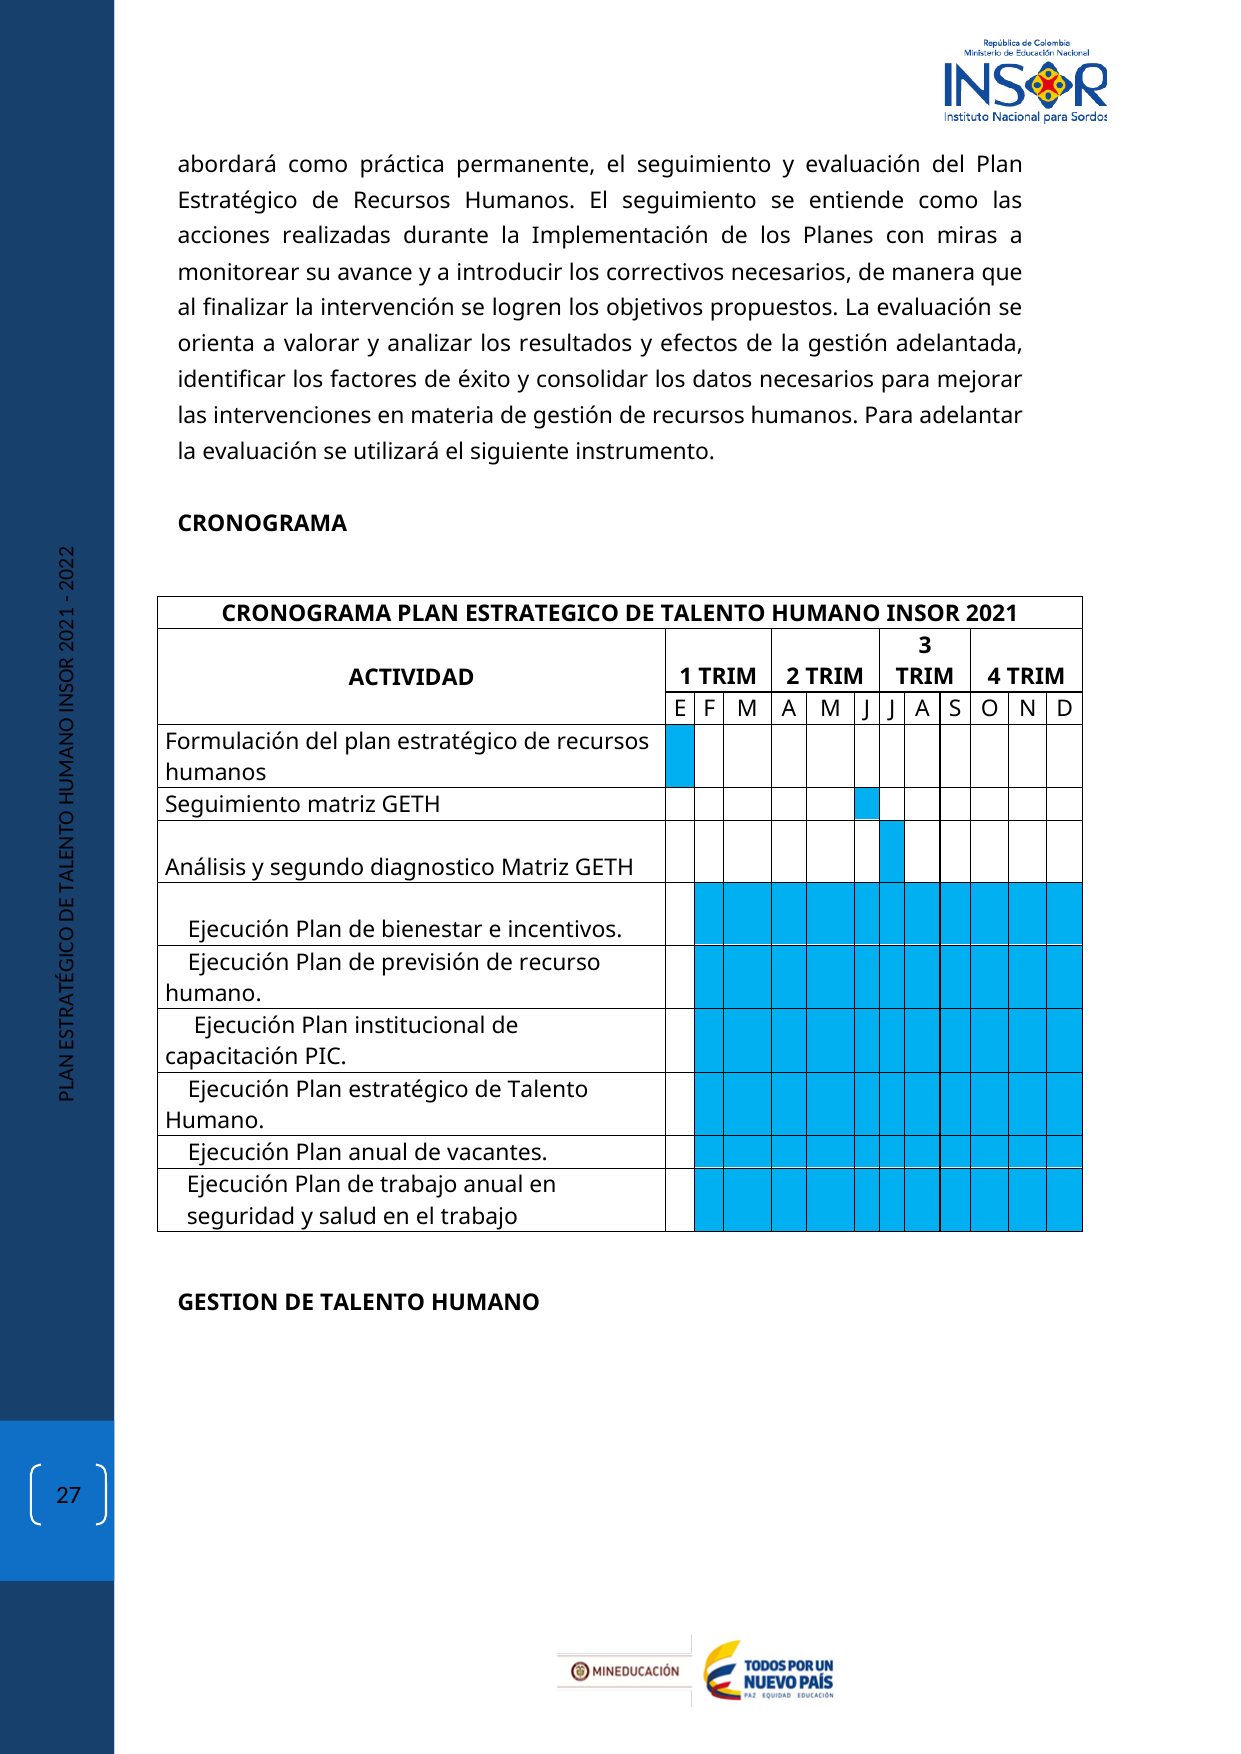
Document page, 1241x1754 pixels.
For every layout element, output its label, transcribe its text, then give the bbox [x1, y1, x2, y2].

table_cell [772, 946, 806, 1008]
table_cell [666, 946, 694, 1008]
table_cell [880, 1136, 904, 1167]
table_cell Análisis y segundo diagnostico Matriz GETH [158, 821, 665, 882]
table_cell [1009, 883, 1046, 944]
table_cell [971, 1009, 1008, 1072]
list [177, 148, 1023, 466]
table_cell Ejecución Plan institucional de capacitación PIC. [158, 1009, 665, 1072]
table_cell [1047, 946, 1082, 1008]
table_cell Ejecución Plan de bienestar e incentivos. [158, 883, 665, 944]
table_cell [1009, 1169, 1046, 1231]
table_cell [971, 1073, 1008, 1135]
table_cell [941, 946, 970, 1008]
table_cell [905, 1169, 939, 1231]
table_cell [807, 1009, 854, 1072]
table_cell E [666, 693, 694, 724]
table_cell [941, 1169, 970, 1231]
table_cell [880, 1073, 904, 1135]
table_cell [941, 1073, 970, 1135]
table_cell [855, 946, 879, 1008]
table_cell 3 TRIM [880, 629, 970, 691]
table_cell M [807, 693, 854, 724]
table_cell [905, 788, 939, 819]
table_cell [880, 1169, 904, 1231]
table_cell [666, 725, 694, 787]
table_cell [855, 725, 879, 787]
table_cell [941, 1136, 970, 1167]
table_cell [1009, 1136, 1046, 1167]
table_cell S [941, 693, 970, 724]
table_cell [941, 821, 970, 882]
table_cell [1009, 1073, 1046, 1135]
table_cell [724, 1073, 771, 1135]
table_cell F [695, 693, 723, 724]
table_cell [807, 821, 854, 882]
table_cell [905, 821, 939, 882]
table_cell [905, 1073, 939, 1135]
table_cell N [1009, 693, 1046, 724]
table_cell [905, 1136, 939, 1167]
table_cell [772, 821, 806, 882]
table_cell Ejecución Plan estratégico de Talento Humano. [158, 1073, 665, 1135]
table_cell [1009, 946, 1046, 1008]
table_cell [724, 1169, 771, 1231]
table_cell [880, 883, 904, 944]
table_cell [695, 725, 723, 787]
table_cell [1047, 1073, 1082, 1135]
table_cell [880, 1009, 904, 1072]
table_cell [971, 725, 1008, 787]
table_cell [880, 821, 904, 882]
table_cell [772, 1169, 806, 1231]
table_cell [880, 788, 904, 819]
table_cell [724, 946, 771, 1008]
table_cell 2 TRIM [772, 629, 879, 691]
table_cell [855, 788, 879, 819]
table_cell [666, 788, 694, 819]
table_cell [695, 1009, 723, 1072]
table_cell [1047, 725, 1082, 787]
table_cell [807, 1169, 854, 1231]
table_cell [724, 725, 771, 787]
table_cell [807, 946, 854, 1008]
table_cell J [855, 693, 879, 724]
table_cell [1009, 788, 1046, 819]
table_cell [971, 788, 1008, 819]
table_cell [855, 1009, 879, 1072]
table_cell [724, 1009, 771, 1072]
table_cell [880, 725, 904, 787]
table_cell [695, 1136, 723, 1167]
table_cell [695, 883, 723, 944]
table_cell [1047, 883, 1082, 944]
table_cell [666, 883, 694, 944]
table_cell [772, 1073, 806, 1135]
table_cell [724, 821, 771, 882]
table_cell 1 TRIM [666, 629, 771, 691]
table_cell [666, 821, 694, 882]
table_cell D [1047, 693, 1082, 724]
table_cell [905, 946, 939, 1008]
table_cell [1047, 1009, 1082, 1072]
table_cell [724, 1136, 771, 1167]
table_cell [666, 1169, 694, 1231]
table_cell [695, 788, 723, 819]
table_cell [855, 1073, 879, 1135]
table_cell Formulación del plan estratégico de recursos humanos [158, 725, 665, 787]
table_cell [855, 1136, 879, 1167]
table_cell [1009, 725, 1046, 787]
table_cell [855, 883, 879, 944]
table_cell Ejecución Plan de previsión de recurso humano. [158, 946, 665, 1008]
table_cell Seguimiento matriz GETH [158, 788, 665, 819]
table_cell [855, 1169, 879, 1231]
table_cell M [724, 693, 771, 724]
table_cell [905, 883, 939, 944]
table_cell [695, 1073, 723, 1135]
list CRONOGRAMA [177, 507, 1023, 538]
table_cell [724, 883, 771, 944]
table_cell [772, 1009, 806, 1072]
table_cell [941, 788, 970, 819]
table_cell [695, 1169, 723, 1231]
table_cell [772, 788, 806, 819]
table_cell [666, 1009, 694, 1072]
table_cell [666, 1073, 694, 1135]
table_cell [880, 946, 904, 1008]
table_cell [855, 821, 879, 882]
table_cell [807, 725, 854, 787]
subtitle GESTION DE TALENTO HUMANO [177, 1286, 1063, 1317]
table_cell [1047, 1169, 1082, 1231]
table_cell [941, 725, 970, 787]
table_cell [971, 1136, 1008, 1167]
table_cell O [971, 693, 1008, 724]
table_header CRONOGRAMA PLAN ESTRATEGICO DE TALENTO HUMANO INSOR 2021 [158, 597, 1082, 628]
picture [944, 39, 1110, 129]
table_cell [1047, 1136, 1082, 1167]
table_cell 4 TRIM [971, 629, 1082, 691]
table_cell [1047, 788, 1082, 819]
table_cell [905, 725, 939, 787]
table_cell [807, 1136, 854, 1167]
table_cell [666, 1136, 694, 1167]
table_cell Ejecución Plan anual de vacantes. [158, 1136, 665, 1167]
table_cell [807, 788, 854, 819]
table_cell [1009, 821, 1046, 882]
table_cell [807, 883, 854, 944]
table_cell [941, 883, 970, 944]
table_cell [772, 883, 806, 944]
table_cell [971, 883, 1008, 944]
table_cell [772, 725, 806, 787]
table_cell [941, 1009, 970, 1072]
picture [555, 1634, 837, 1706]
table_cell ACTIVIDAD [158, 629, 665, 724]
table_cell [905, 1009, 939, 1072]
table_cell [695, 821, 723, 882]
table_cell Ejecución Plan de trabajo anual en seguridad y salud en el trabajo [158, 1169, 665, 1231]
table_cell [1047, 821, 1082, 882]
table_cell [695, 946, 723, 1008]
table_cell [772, 1136, 806, 1167]
table_cell J [880, 693, 904, 724]
table_cell A [772, 693, 806, 724]
table_cell [1009, 1009, 1046, 1072]
table_cell [807, 1073, 854, 1135]
table_cell [724, 788, 771, 819]
table_cell [971, 821, 1008, 882]
table_cell [971, 1169, 1008, 1231]
table_cell A [905, 693, 939, 724]
table_cell [971, 946, 1008, 1008]
